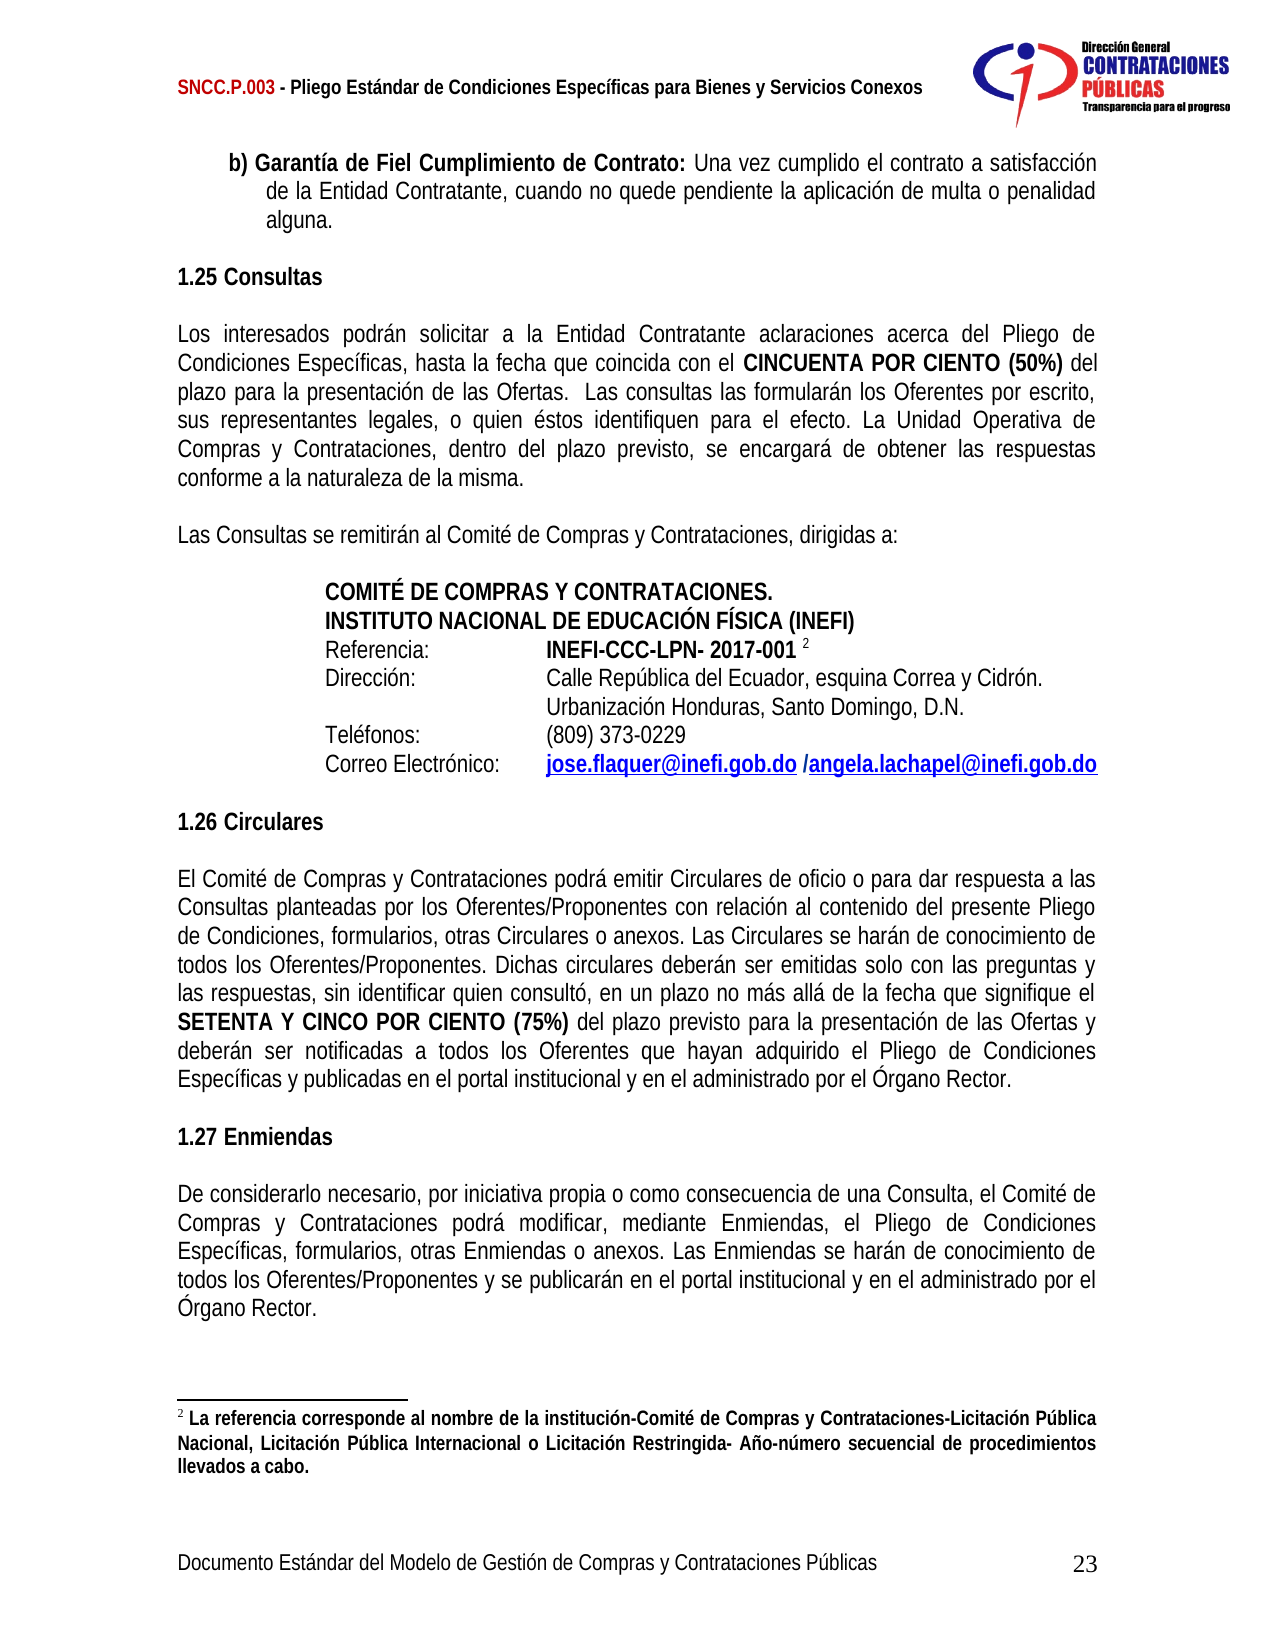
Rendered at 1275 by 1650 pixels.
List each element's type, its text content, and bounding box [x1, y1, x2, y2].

text De considerarlo necesario, por iniciativa propia o como consecuencia de una Consulta, el Comité de Compras y Contrataciones podrá modificar, mediante Enmiendas, el Pliego de Condiciones Específicas, formularios, otras Enmiendas o anexos. Las Enmiendas se harán de conocimiento de todos los Oferentes/Proponentes y se publicarán en el portal institucional y en el administrado por el Órgano Rector. [177, 1179, 1098, 1322]
text COMITÉ DE COMPRAS Y CONTRATACIONES. [251, 577, 1098, 606]
text Teléfonos: (809) 373-0229 [251, 721, 1098, 749]
text INSTITUTO NACIONAL DE EDUCACIÓN FÍSICA (INEFI) [251, 606, 1098, 634]
subtitle Circulares [177, 806, 1098, 835]
subtitle Consultas [177, 262, 1098, 291]
text Las Consultas se remitirán al Comité de Compras y Contrataciones, dirigidas a: [177, 520, 1098, 549]
text Los interesados podrán solicitar a la Entidad Contratante aclaraciones acerca del Pliego de Condiciones Específicas, hasta la fecha que coincida con el CINCUENTA POR CIENTO (50%) del plazo para la presentación de las Ofertas. Las consultas las formularán los Oferentes por escrito, sus representantes legales, o quien éstos identifiquen para el efecto. La Unidad Operativa de Compras y Contrataciones, dentro del plazo previsto, se encargará de obtener las respuestas conforme a la naturaleza de la misma. [177, 319, 1098, 491]
text El Comité de Compras y Contrataciones podrá emitir Circulares de oficio o para dar respuesta a las Consultas planteadas por los Oferentes/Proponentes con relación al contenido del presente Pliego de Condiciones, formularios, otras Circulares o anexos. Las Circulares se harán de conocimiento de todos los Oferentes/Proponentes. Dichas circulares deberán ser emitidas solo con las preguntas y las respuestas, sin identificar quien consultó, en un plazo no más allá de la fecha que signifique el SETENTA Y CINCO POR CIENTO (75%) del plazo previsto para la presentación de las Ofertas y deberán ser notificadas a todos los Oferentes que hayan adquirido el Pliego de Condiciones Específicas y publicadas en el portal institucional y en el administrado por el Órgano Rector. [177, 864, 1098, 1093]
text b) Garantía de Fiel Cumplimiento de Contrato: Una vez cumplido el contrato a satisfacción de la Entidad Contratante, cuando no quede pendiente la aplicación de multa o penalidad alguna. [228, 148, 1098, 233]
picture [973, 41, 1230, 128]
text Correo Electrónico: jose.flaquer@inefi.gob.do /angela.lachapel@inefi.gob.do [251, 749, 1098, 778]
text Dirección: Calle República del Ecuador, esquina Correa y Cidrón. Urbanización Honduras, Santo Domingo, D.N. [325, 663, 1098, 721]
subtitle Enmiendas [177, 1122, 1098, 1150]
text Referencia: INEFI-CCC-LPN- 2017-001 [251, 634, 1098, 663]
